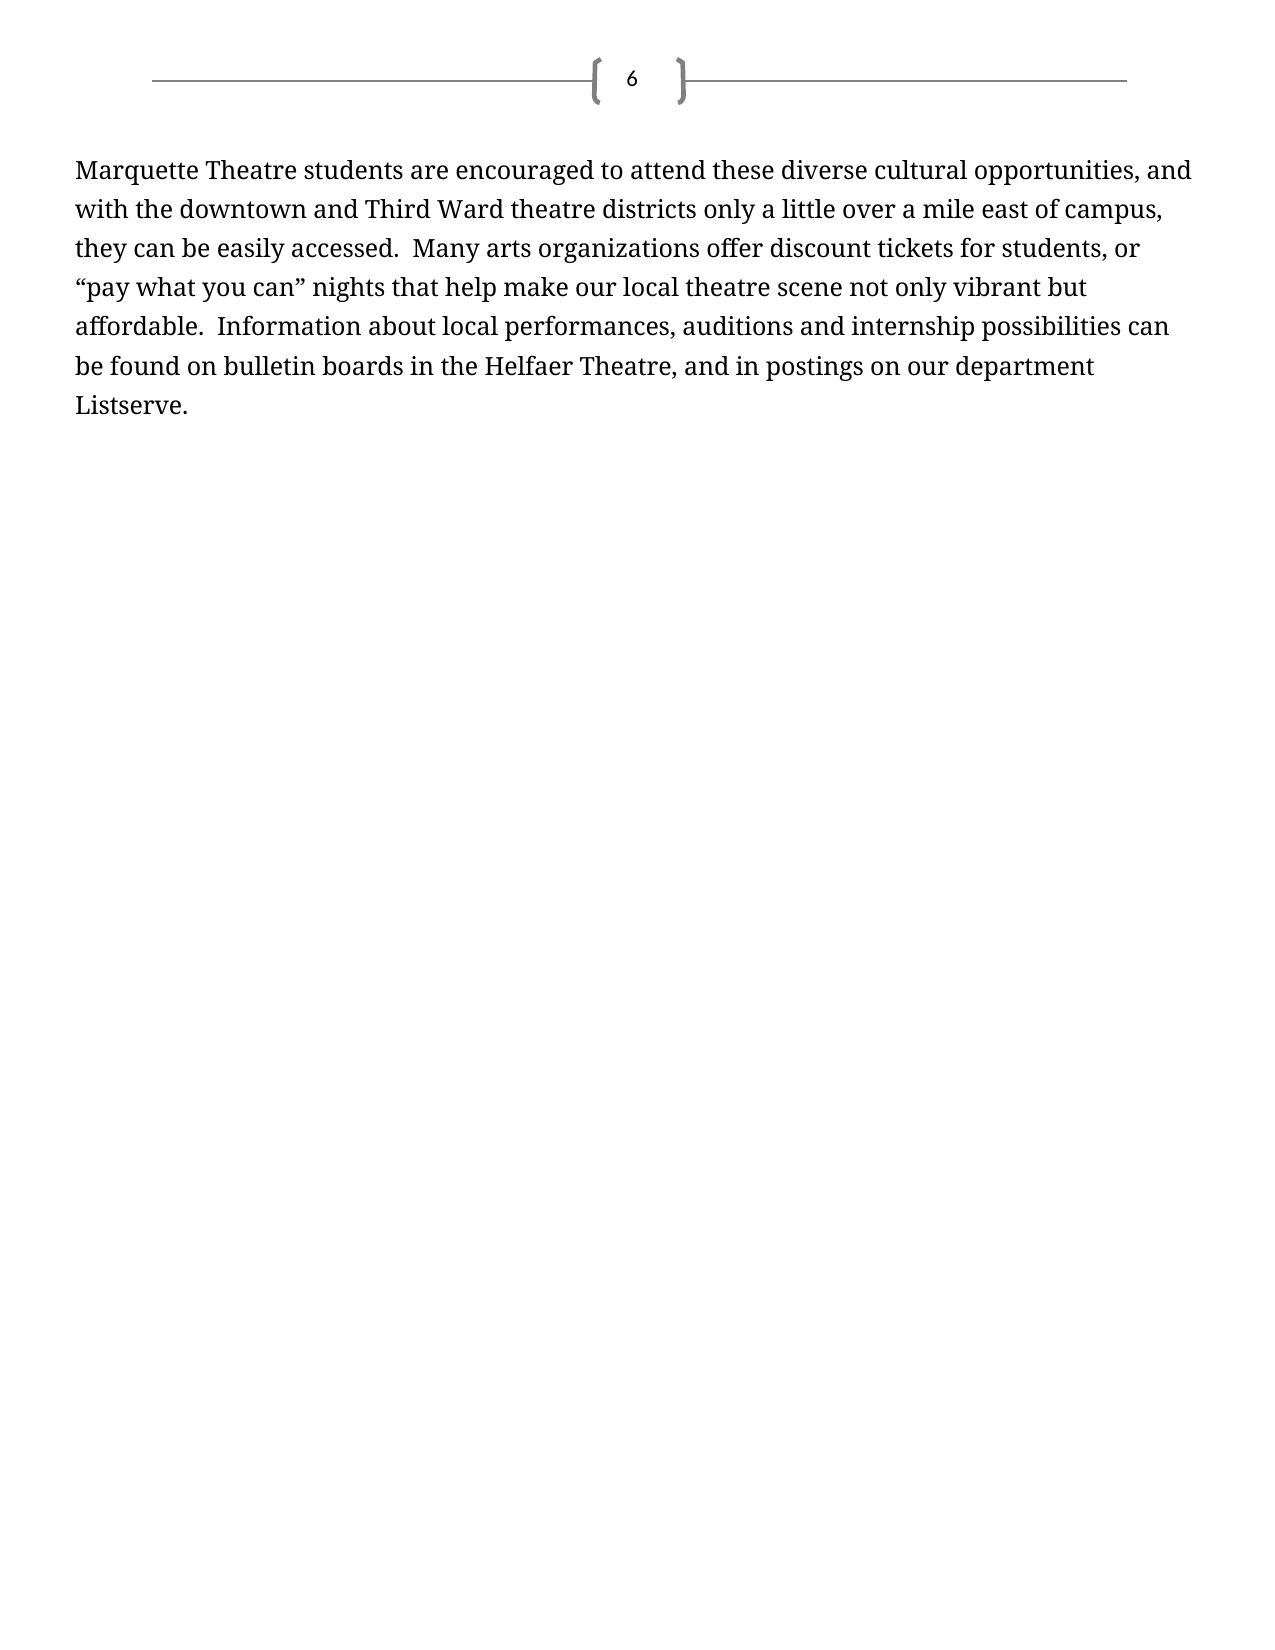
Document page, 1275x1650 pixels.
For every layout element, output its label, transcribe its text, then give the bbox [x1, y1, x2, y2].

text Marquette Theatre students are encouraged to attend these diverse cultural opportunities, and with the downtown and Third Ward theatre districts only a little over a mile east of campus, they can be easily accessed. Many arts organizations offer discount tickets for students, or “pay what you can” nights that help make our local theatre scene not only vibrant but affordable. Information about local performances, auditions and internship possibilities can be found on bulletin boards in the Helfaer Theatre, and in postings on our department Listserve. [75, 152, 1200, 421]
